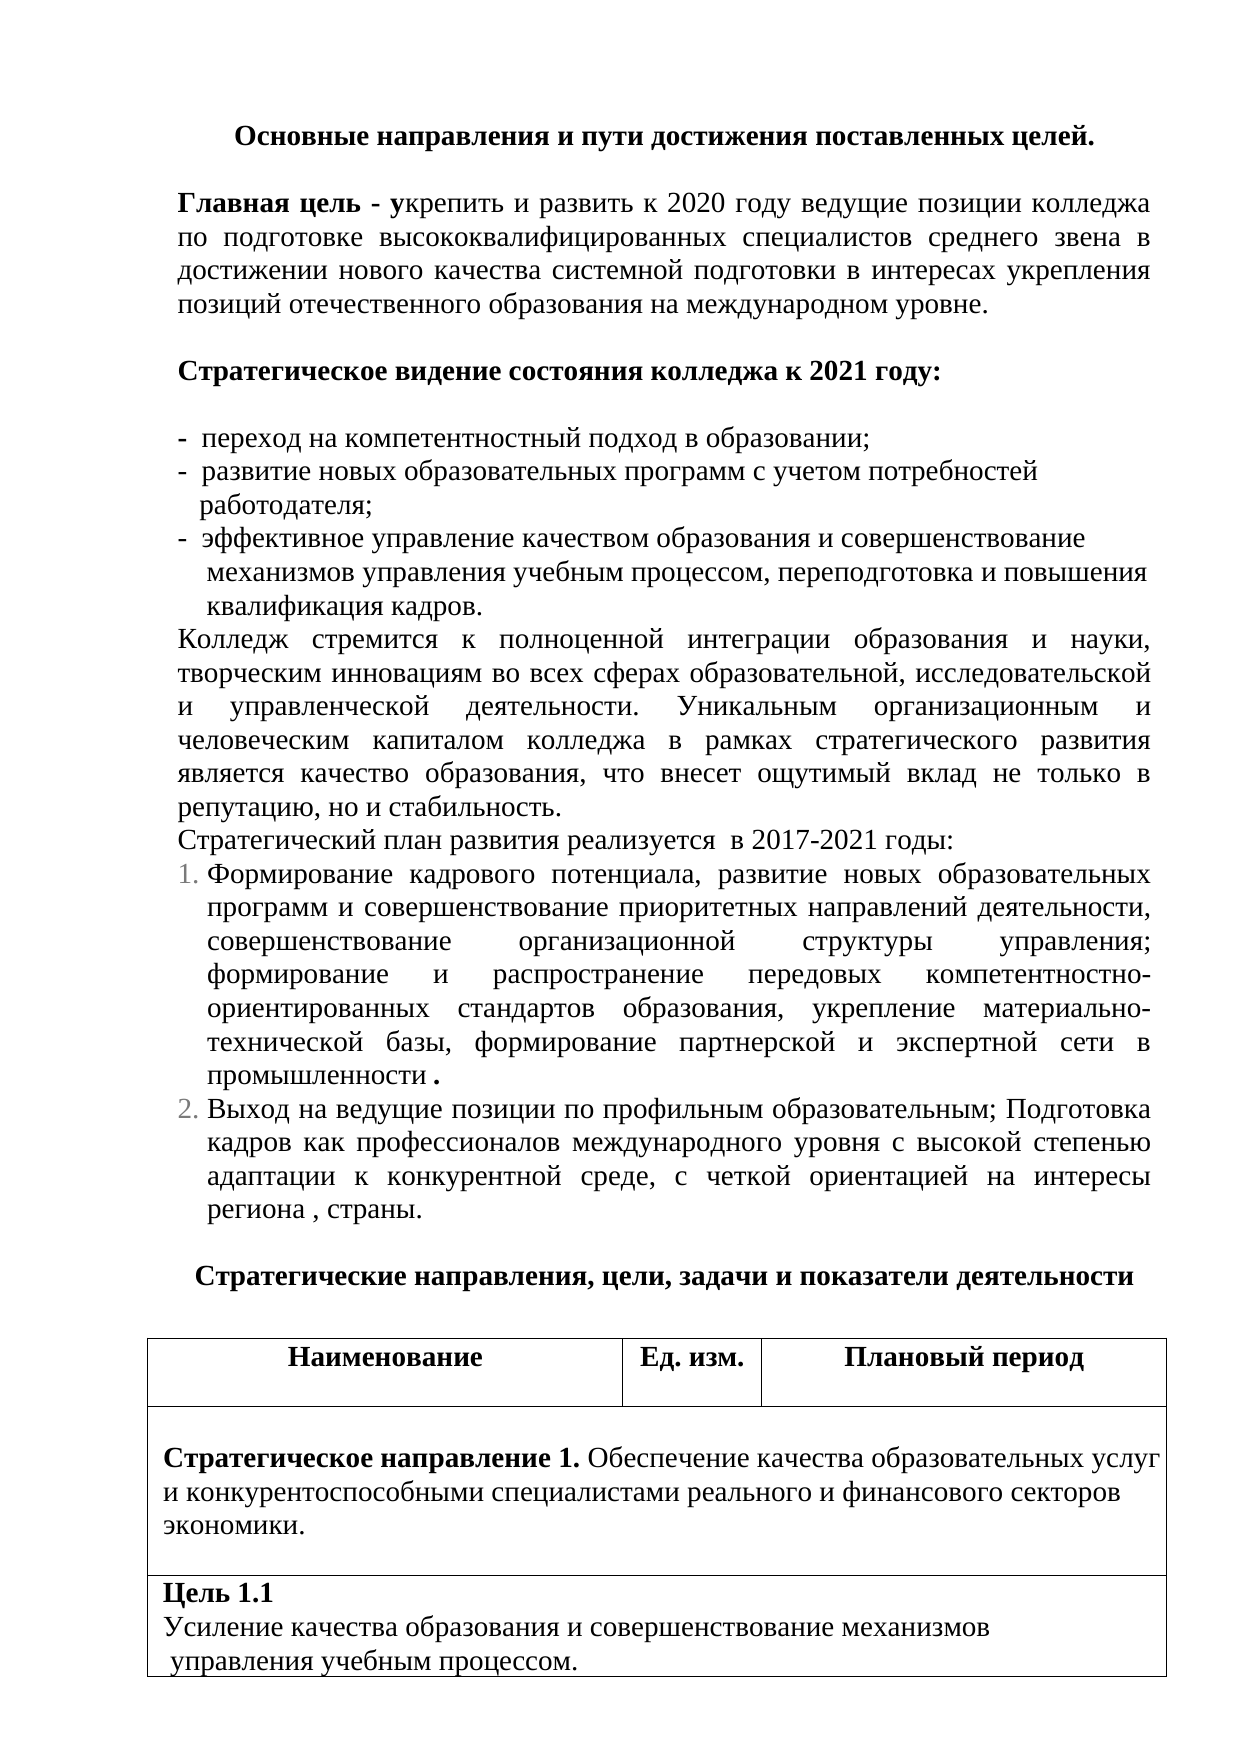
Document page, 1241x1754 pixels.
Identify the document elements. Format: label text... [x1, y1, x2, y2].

table_cell Стратегическое направление 1. Обеспечение качества образовательных услуг и конкурентоспособными специалистами реального и финансового секторов экономики. [148, 1407, 1166, 1574]
table_header Плановый период [762, 1339, 1166, 1406]
text Колледж стремится к полноценной интеграции образования и науки, творческим инновациям во всех сферах образовательной, исследовательской и управленческой деятельности. Уникальным организационным и человеческим капиталом колледжа в рамках стратегического развития является качество образования, что внесет ощутимый вклад не только в репутацию, но и стабильность. [177, 621, 1152, 822]
list Формирование кадрового потенциала, развитие новых образовательных программ и совершенствование приоритетных направлений деятельности, совершенствование организационной структуры управления; формирование и распространение передовых компетентностно-ориентированных стандартов образования, укрепление материально-технической базы, формирование партнерской и экспертной сети в промышленности . [177, 856, 1152, 1091]
text Стратегические направления, цели, задачи и показатели деятельности [177, 1258, 1152, 1292]
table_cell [148, 1576, 1166, 1676]
text Основные направления и пути достижения поставленных целей. [177, 118, 1152, 152]
text Стратегический план развития реализуется в 2017-2021 годы: [177, 822, 1152, 856]
text работодателя; [177, 487, 1152, 521]
text механизмов управления учебным процессом, переподготовка и повышения [177, 554, 1152, 588]
text квалификация кадров. [177, 588, 1152, 621]
table_header Наименование [148, 1339, 622, 1406]
text Главная цель - укрепить и развить к 2020 году ведущие позиции колледжа по подготовке высококвалифицированных специалистов среднего звена в достижении нового качества системной подготовки в интересах укрепления позиций отечественного образования на международном уровне. [177, 185, 1152, 319]
text - развитие новых образовательных программ с учетом потребностей [177, 453, 1152, 487]
text - переход на компетентностный подход в образовании; [177, 420, 1152, 453]
text Стратегическое видение состояния колледжа к 2021 году: [177, 353, 1152, 386]
list Выход на ведущие позиции по профильным образовательным; Подготовка кадров как профессионалов международного уровня с высокой степенью адаптации к конкурентной среде, с четкой ориентацией на интересы региона , страны. [177, 1091, 1152, 1225]
table_header Ед. изм. [623, 1339, 761, 1406]
text - эффективное управление качеством образования и совершенствование [177, 521, 1152, 554]
